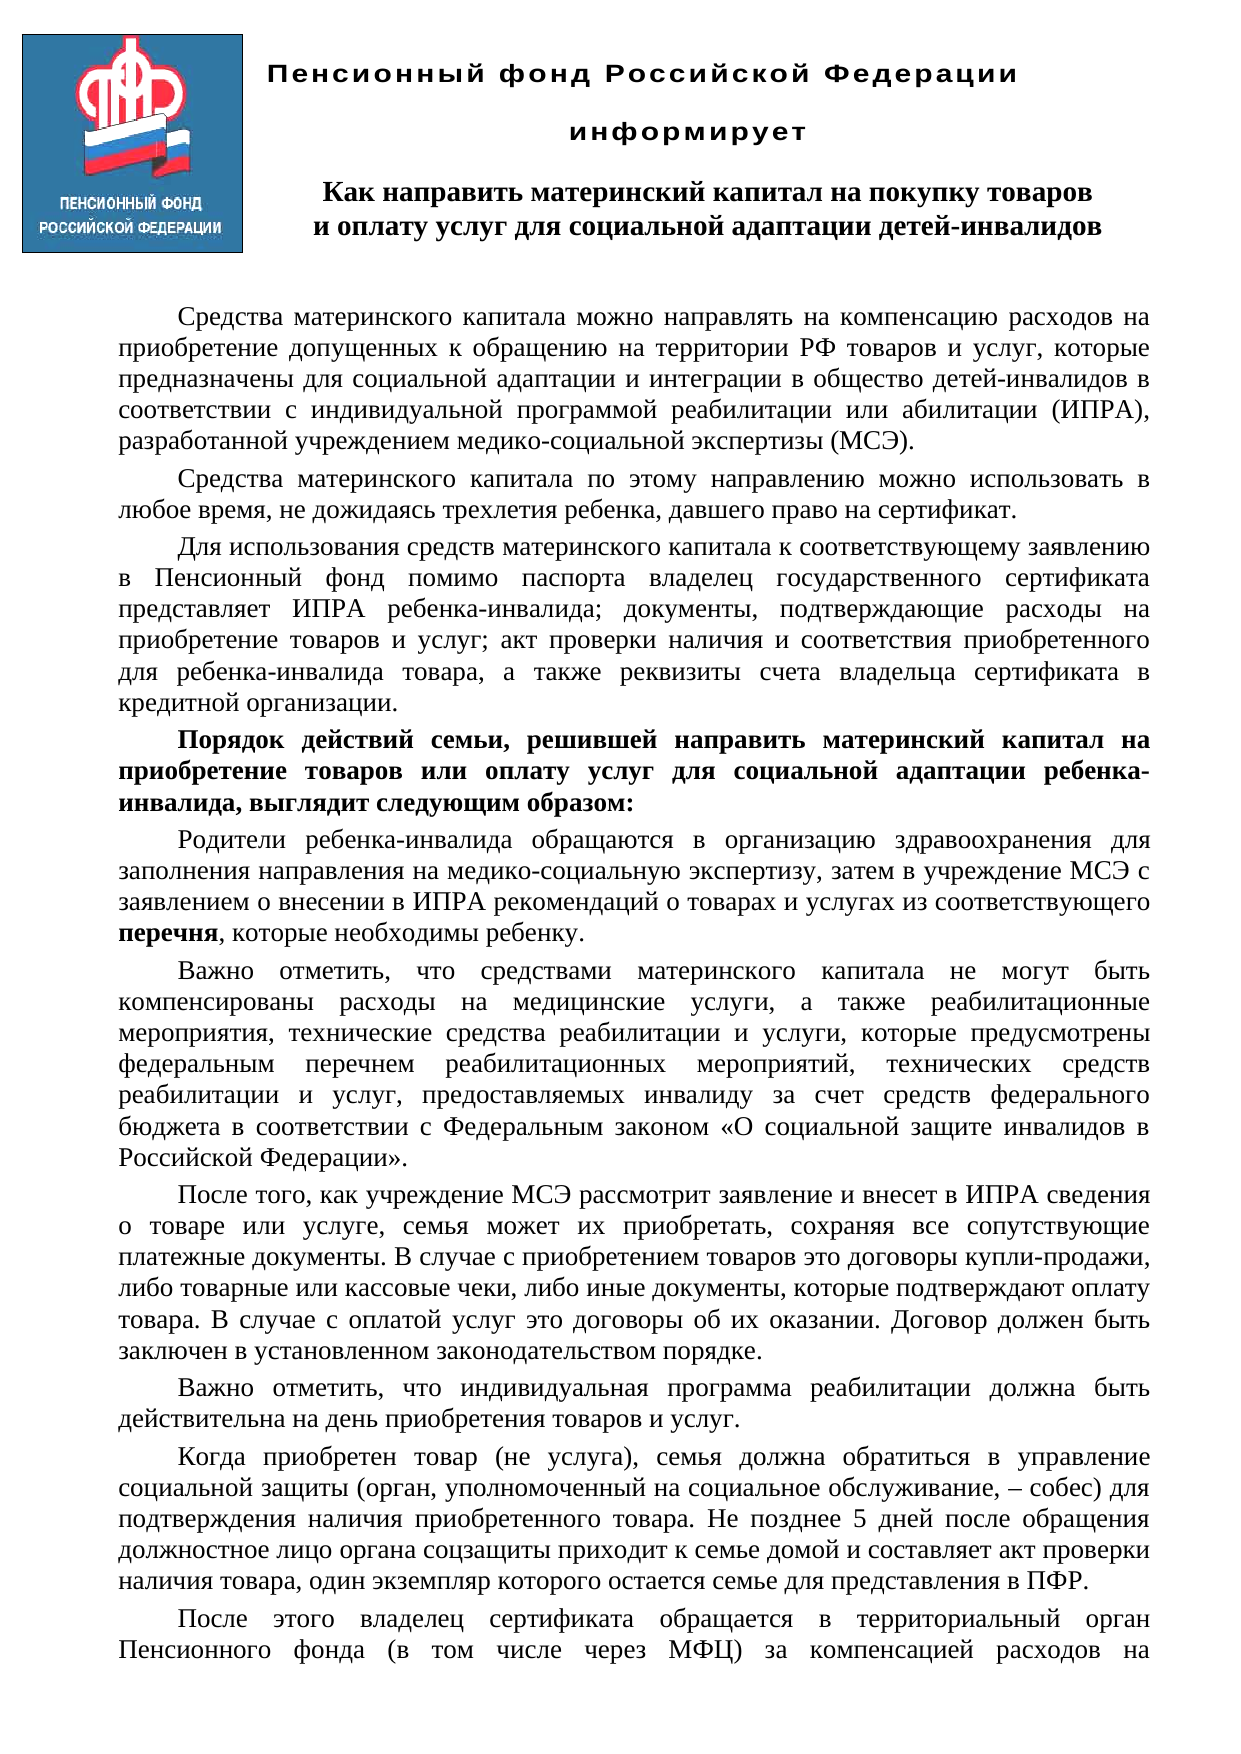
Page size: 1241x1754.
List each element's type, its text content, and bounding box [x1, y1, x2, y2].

text Как направить материнский капитал на покупку товаров [243, 174, 1152, 208]
text Когда приобретен товар (не услуга), семья должна обратиться в управление социальной защиты (орган, уполномоченный на социальное обслуживание, – собес) для подтверждения наличия приобретенного товара. Не позднее 5 дней после обращения должностное лицо органа соцзащиты приходит к семье домой и составляет акт проверки наличия товара, один экземпляр которого остается семье для представления в ПФР. [118, 1440, 1152, 1596]
text информирует [243, 117, 1152, 145]
text и оплату услуг для социальной адаптации детей-инвалидов [243, 208, 1152, 241]
text Родители ребенка-инвалида обращаются в организацию здравоохранения для заполнения направления на медико-социальную экспертизу, затем в учреждение МСЭ с заявлением о внесении в ИПРА рекомендаций о товарах и услугах из соответствующего перечня, которые необходимы ребенку. [118, 823, 1152, 948]
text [118, 1602, 1152, 1664]
text Важно отметить, что средствами материнского капитала не могут быть компенсированы расходы на медицинские услуги, а также реабилитационные мероприятия, технические средства реабилитации и услуги, которые предусмотрены федеральным перечнем реабилитационных мероприятий, технических средств реабилитации и услуг, предоставляемых инвалиду за счет средств федерального бюджета в соответствии с Федеральным законом «О социальной защите инвалидов в Российской Федерации». [118, 954, 1152, 1172]
text Для использования средств материнского капитала к соответствующему заявлению в Пенсионный фонд помимо паспорта владелец государственного сертификата представляет ИПРА ребенка-инвалида; документы, подтверждающие расходы на приобретение товаров и услуг; акт проверки наличия и соответствия приобретенного для ребенка-инвалида товара, а также реквизиты счета владельца сертификата в кредитной организации. [118, 530, 1152, 717]
text Средства материнского капитала можно направлять на компенсацию расходов на приобретение допущенных к обращению на территории РФ товаров и услуг, которые предназначены для социальной адаптации и интеграции в общество детей-инвалидов в соответствии с индивидуальной программой реабилитации или абилитации (ИПРА), разработанной учреждением медико-социальной экспертизы (МСЭ). [118, 300, 1152, 455]
text Пенсионный фонд Российской Федерации [243, 59, 1152, 88]
text Средства материнского капитала по этому направлению можно использовать в любое время, не дожидаясь трехлетия ребенка, давшего право на сертификат. [118, 462, 1152, 524]
text После того, как учреждение МСЭ рассмотрит заявление и внесет в ИПРА сведения о товаре или услуге, семья может их приобретать, сохраняя все сопутствующие платежные документы. В случае с приобретением товаров это договоры купли-продажи, либо товарные или кассовые чеки, либо иные документы, которые подтверждают оплату товара. В случае с оплатой услуг это договоры об их оказании. Договор должен быть заключен в установленном законодательством порядке. [118, 1178, 1152, 1365]
text Порядок действий семьи, решившей направить материнский капитал на приобретение товаров или оплату услуг для социальной адаптации ребенка-инвалида, выглядит следующим образом: [118, 723, 1152, 817]
text Важно отметить, что индивидуальная программа реабилитации должна быть действительна на день приобретения товаров и услуг. [118, 1371, 1152, 1433]
